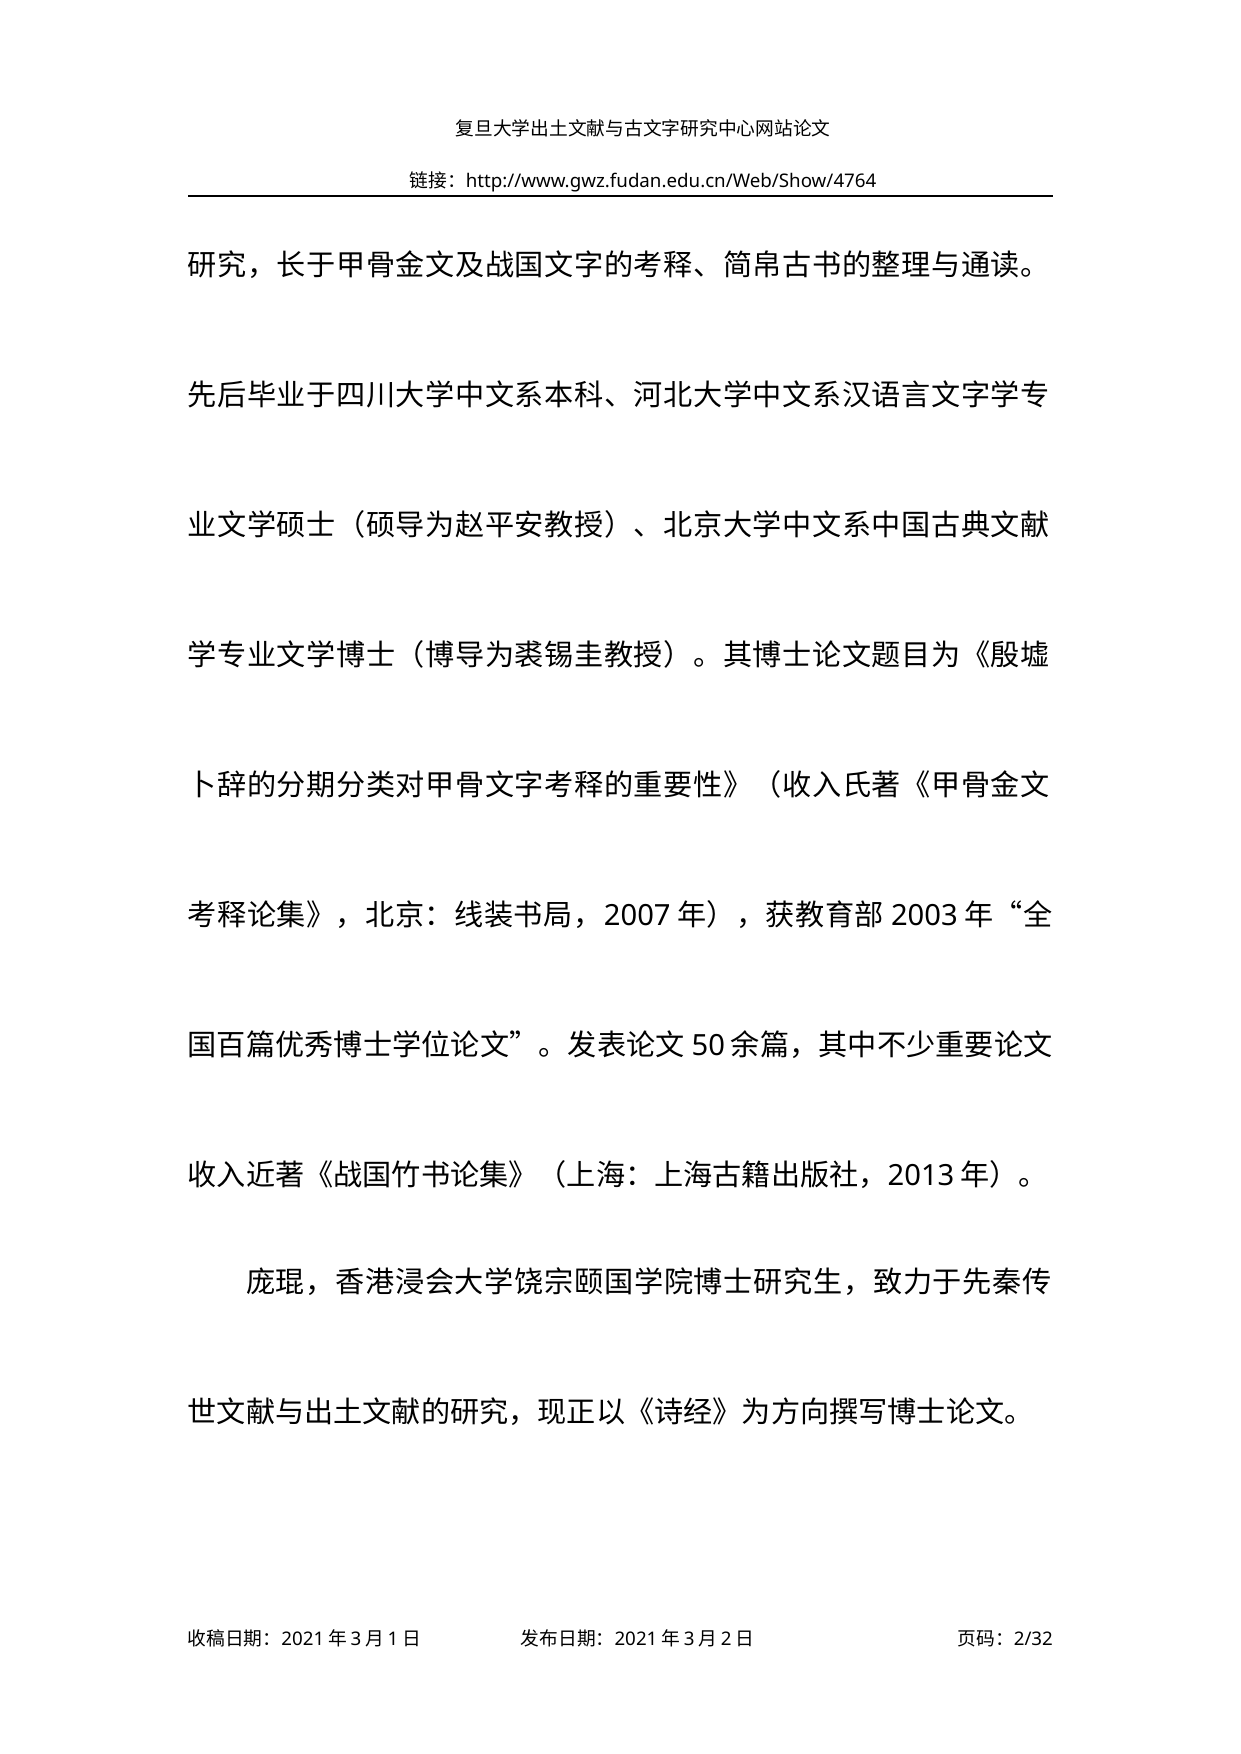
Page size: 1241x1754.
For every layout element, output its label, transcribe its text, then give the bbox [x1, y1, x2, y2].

text 庞琨，香港浸会大学饶宗颐国学院博士研究生，致力于先秦传世文献与出土文献的研究，现正以《诗经》为方向撰写博士论文。 [187, 1248, 1053, 1443]
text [187, 230, 1053, 1205]
